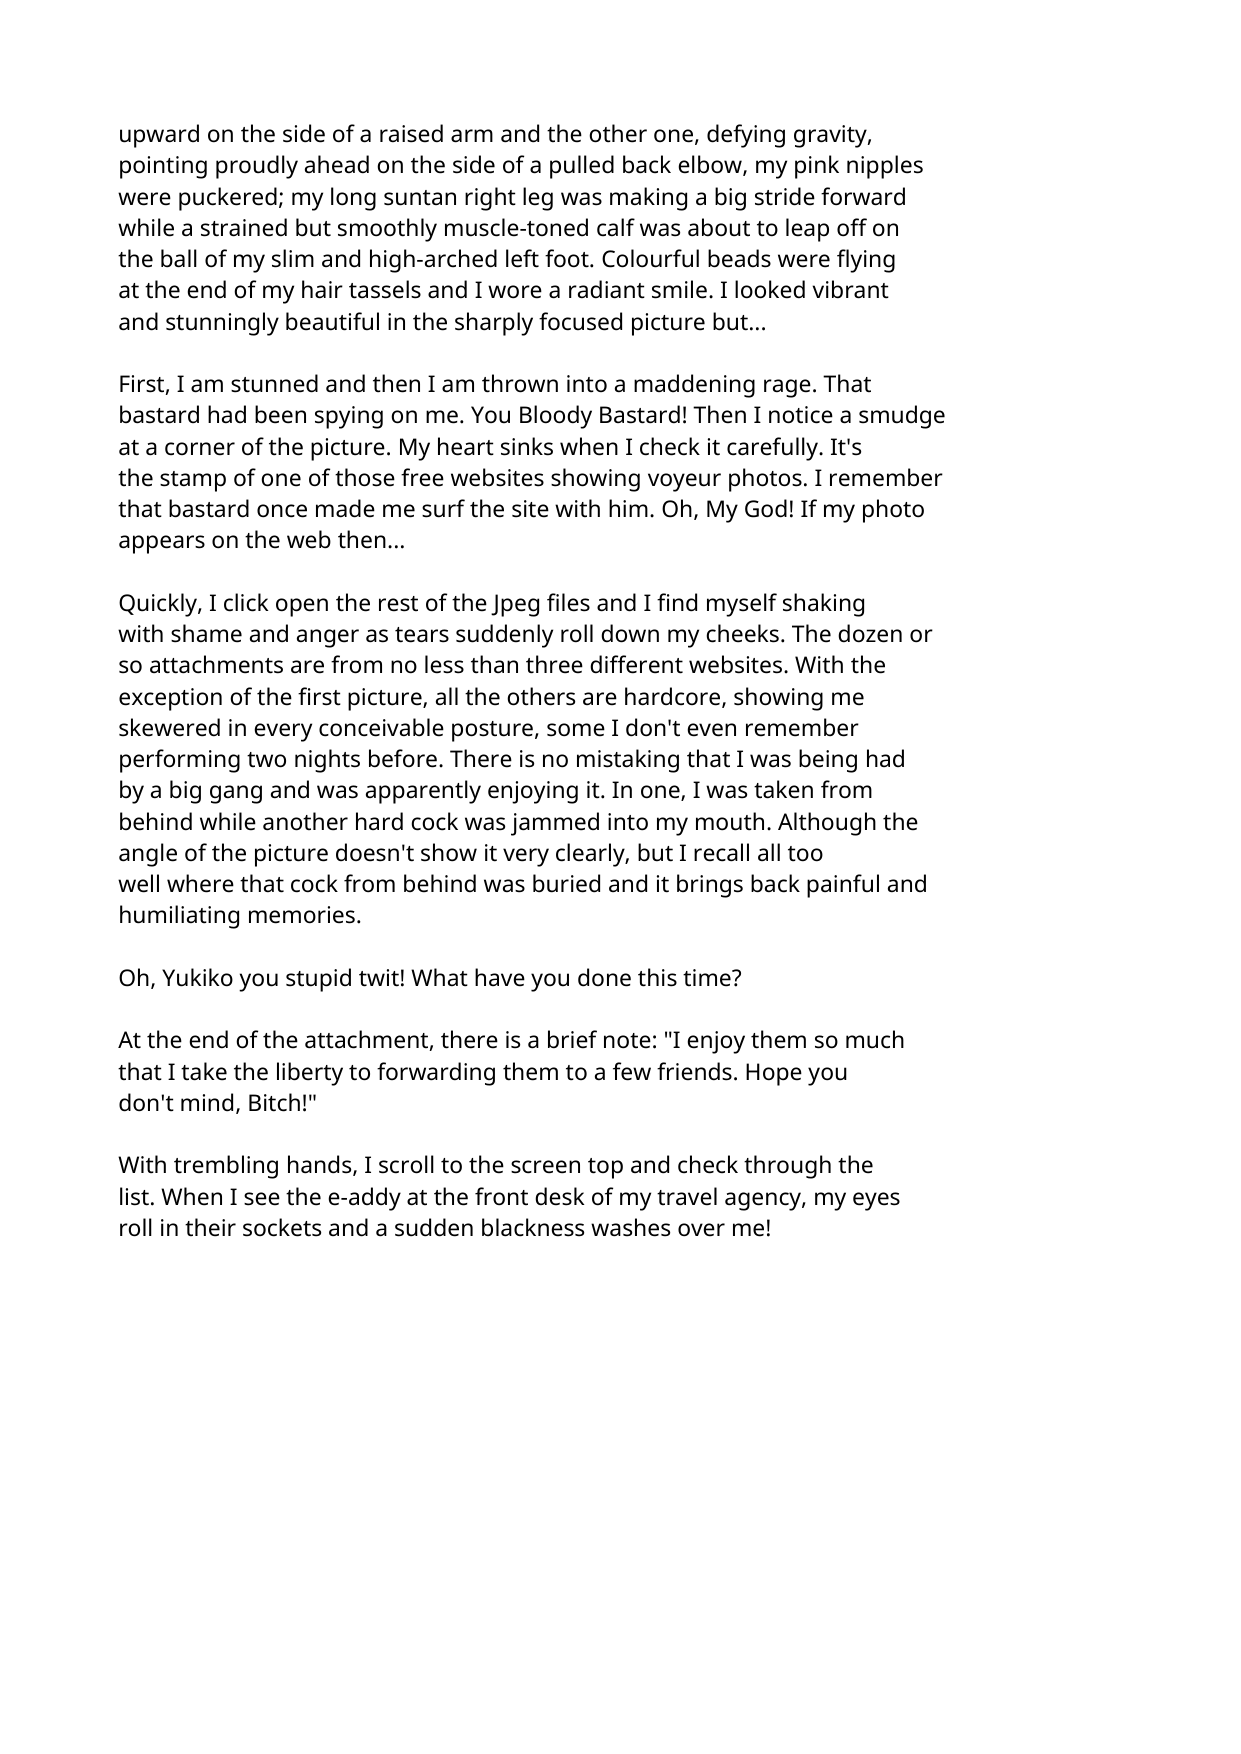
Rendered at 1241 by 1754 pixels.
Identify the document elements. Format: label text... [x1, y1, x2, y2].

text that I take the liberty to forwarding them to a few friends. Hope you [118, 1056, 1122, 1087]
text upward on the side of a raised arm and the other one, defying gravity, [118, 118, 1122, 149]
text the stamp of one of those free websites showing voyeur photos. I remember [118, 462, 1122, 493]
text behind while another hard cock was jammed into my mouth. Although the [118, 806, 1122, 837]
text appears on the web then... [118, 524, 1122, 556]
text roll in their sockets and a sudden blackness washes over me! [118, 1212, 1122, 1243]
text Quickly, I click open the rest of the Jpeg files and I find myself shaking [118, 587, 1122, 618]
text humiliating memories. [118, 899, 1122, 931]
text so attachments are from no less than three different websites. With the [118, 649, 1122, 681]
text that bastard once made me surf the site with him. Oh, My God! If my photo [118, 493, 1122, 524]
text at a corner of the picture. My heart sinks when I check it carefully. It's [118, 431, 1122, 462]
text while a strained but smoothly muscle-toned calf was about to leap off on [118, 212, 1122, 243]
text and stunningly beautiful in the sharply focused picture but... [118, 306, 1122, 337]
text the ball of my slim and high-arched left foot. Colourful beads were flying [118, 243, 1122, 274]
text With trembling hands, I scroll to the screen top and check through the [118, 1149, 1122, 1181]
text performing two nights before. There is no mistaking that I was being had [118, 743, 1122, 774]
text exception of the first picture, all the others are hardcore, showing me [118, 681, 1122, 712]
text angle of the picture doesn't show it very clearly, but I recall all too [118, 837, 1122, 868]
text Oh, Yukiko you stupid twit! What have you done this time? [118, 962, 1122, 993]
text well where that cock from behind was buried and it brings back painful and [118, 868, 1122, 899]
text with shame and anger as tears suddenly roll down my cheeks. The dozen or [118, 618, 1122, 649]
text were puckered; my long suntan right leg was making a big stride forward [118, 181, 1122, 212]
text At the end of the attachment, there is a brief note: "I enjoy them so much [118, 1024, 1122, 1056]
text don't mind, Bitch!" [118, 1087, 1122, 1118]
text First, I am stunned and then I am thrown into a maddening rage. That [118, 368, 1122, 399]
text by a big gang and was apparently enjoying it. In one, I was taken from [118, 774, 1122, 806]
text bastard had been spying on me. You Bloody Bastard! Then I notice a smudge [118, 399, 1122, 431]
text skewered in every conceivable posture, some I don't even remember [118, 712, 1122, 743]
text at the end of my hair tassels and I wore a radiant smile. I looked vibrant [118, 274, 1122, 306]
text list. When I see the e-addy at the front desk of my travel agency, my eyes [118, 1181, 1122, 1212]
text pointing proudly ahead on the side of a pulled back elbow, my pink nipples [118, 149, 1122, 181]
